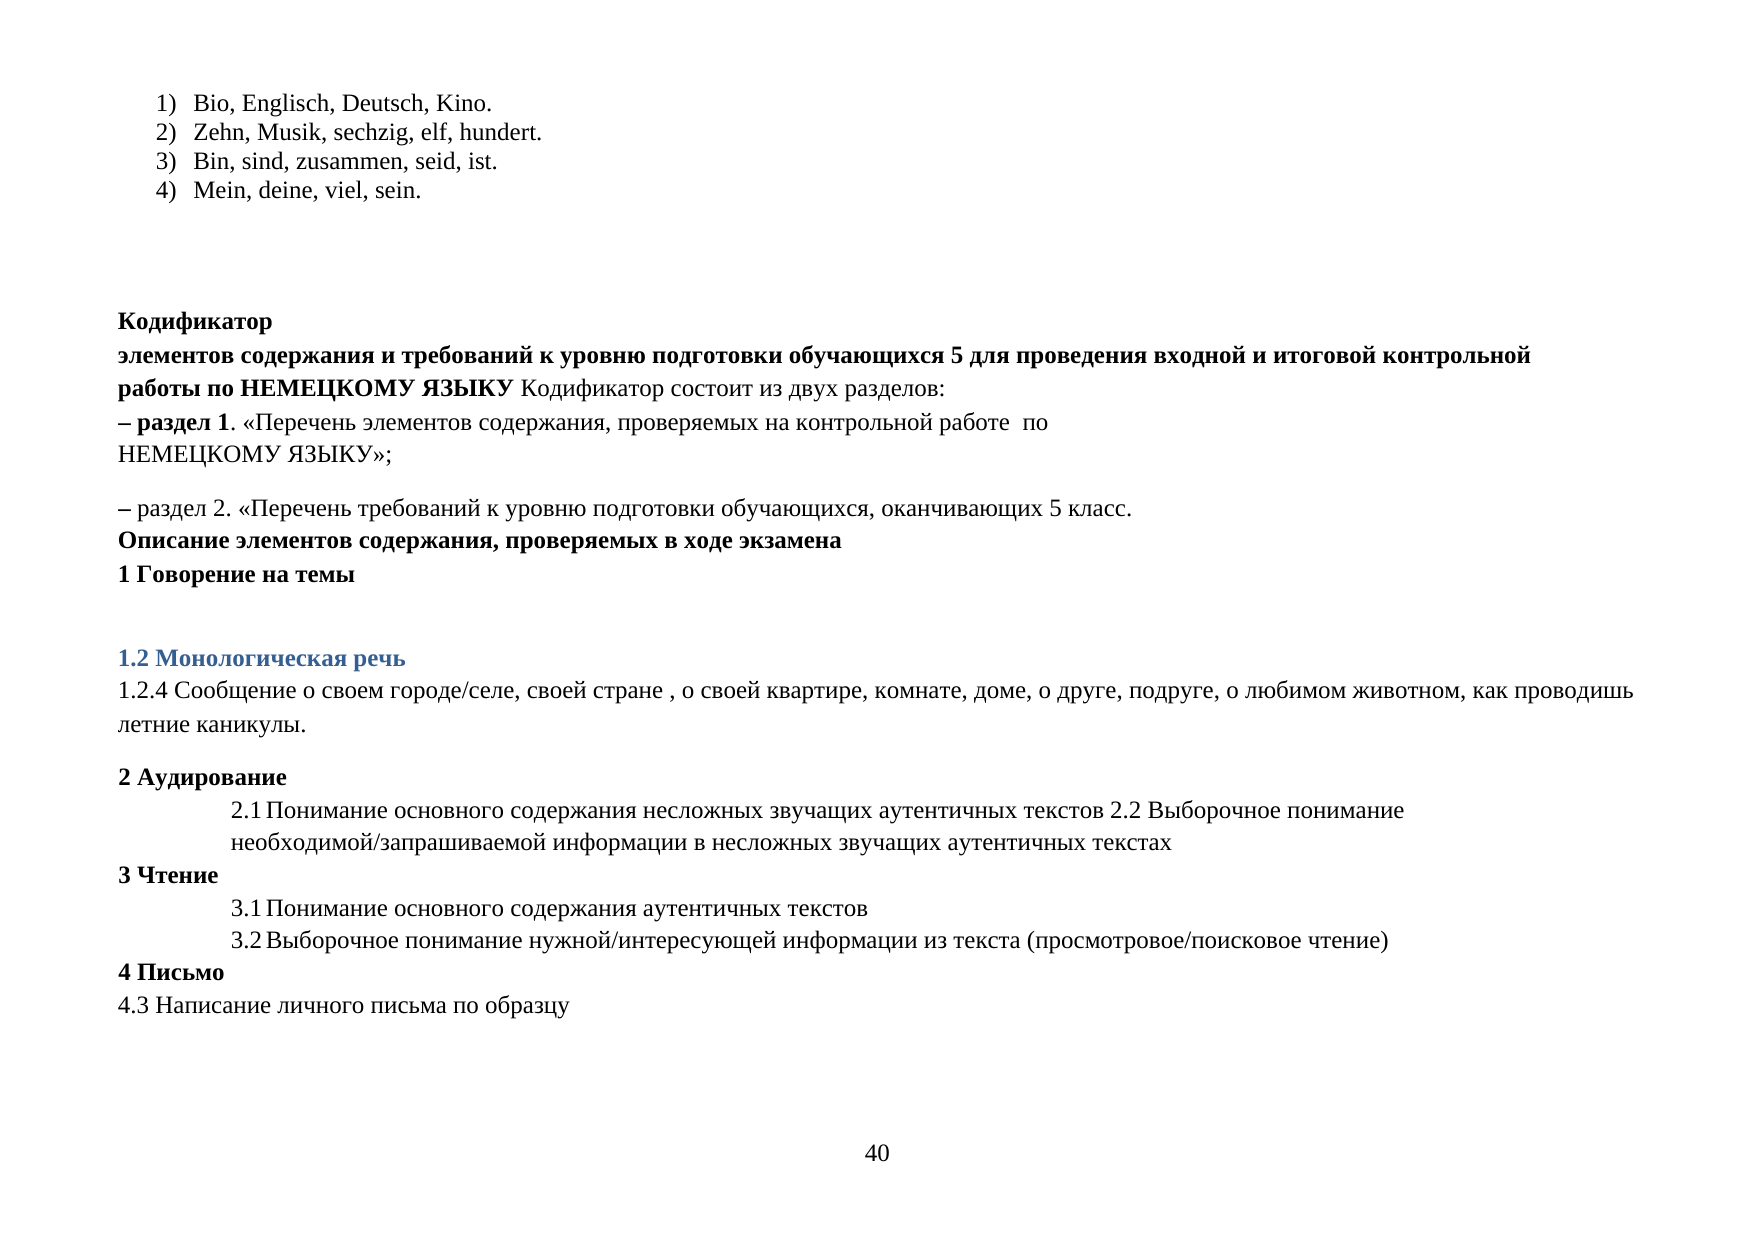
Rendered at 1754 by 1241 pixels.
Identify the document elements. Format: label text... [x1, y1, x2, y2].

text 1 Говорение на темы [118, 559, 1636, 588]
list раздел 1. «Перечень элементов содержания, проверяемых на контрольной работе по [118, 407, 1636, 436]
list Выборочное понимание нужной/интересующей информации из текста (просмотровое/поисковое чтение) [231, 925, 1636, 954]
text 4.3 Написание личного письма по образцу [118, 990, 1636, 1019]
list Понимание основного содержания несложных звучащих аутентичных текстов 2.2 Выборочное понимание необходимой/запрашиваемой информации в несложных звучащих аутентичных текстах [231, 795, 1636, 856]
list Чтение [118, 860, 1636, 888]
list раздел 2. «Перечень требований к уровню подготовки обучающихся, оканчивающих 5 класс. [118, 493, 1636, 522]
list Письмо [118, 957, 1636, 986]
text Кодификатор [118, 306, 1636, 334]
list Аудирование [118, 762, 1636, 791]
list Zehn, Musik, sechzig, elf, hundert. [156, 117, 1636, 146]
text элементов содержания и требований к уровню подготовки обучающихся 5 для проведения входной и итоговой контрольной работы по НЕМЕЦКОМУ ЯЗЫКУ Кодификатор состоит из двух разделов: [118, 340, 1610, 402]
text 1.2 Монологическая речь [118, 643, 1636, 671]
text Описание элементов содержания, проверяемых в ходе экзамена [118, 526, 1636, 554]
text 1.2.4 Сообщение о своем городе/селе, своей стране , о своей квартире, комнате, доме, о друге, подруге, о любимом животном, как проводишь летние каникулы. [118, 676, 1636, 737]
list Bio, Englisch, Deutsch, Kino. [156, 88, 1636, 117]
text НЕМЕЦКОМУ ЯЗЫКУ»; [118, 439, 1636, 468]
list Mein, deine, viel, sein. [156, 175, 1636, 203]
list Bin, sind, zusammen, seid, ist. [156, 146, 1636, 175]
list Понимание основного содержания аутентичных текстов [231, 893, 1636, 921]
